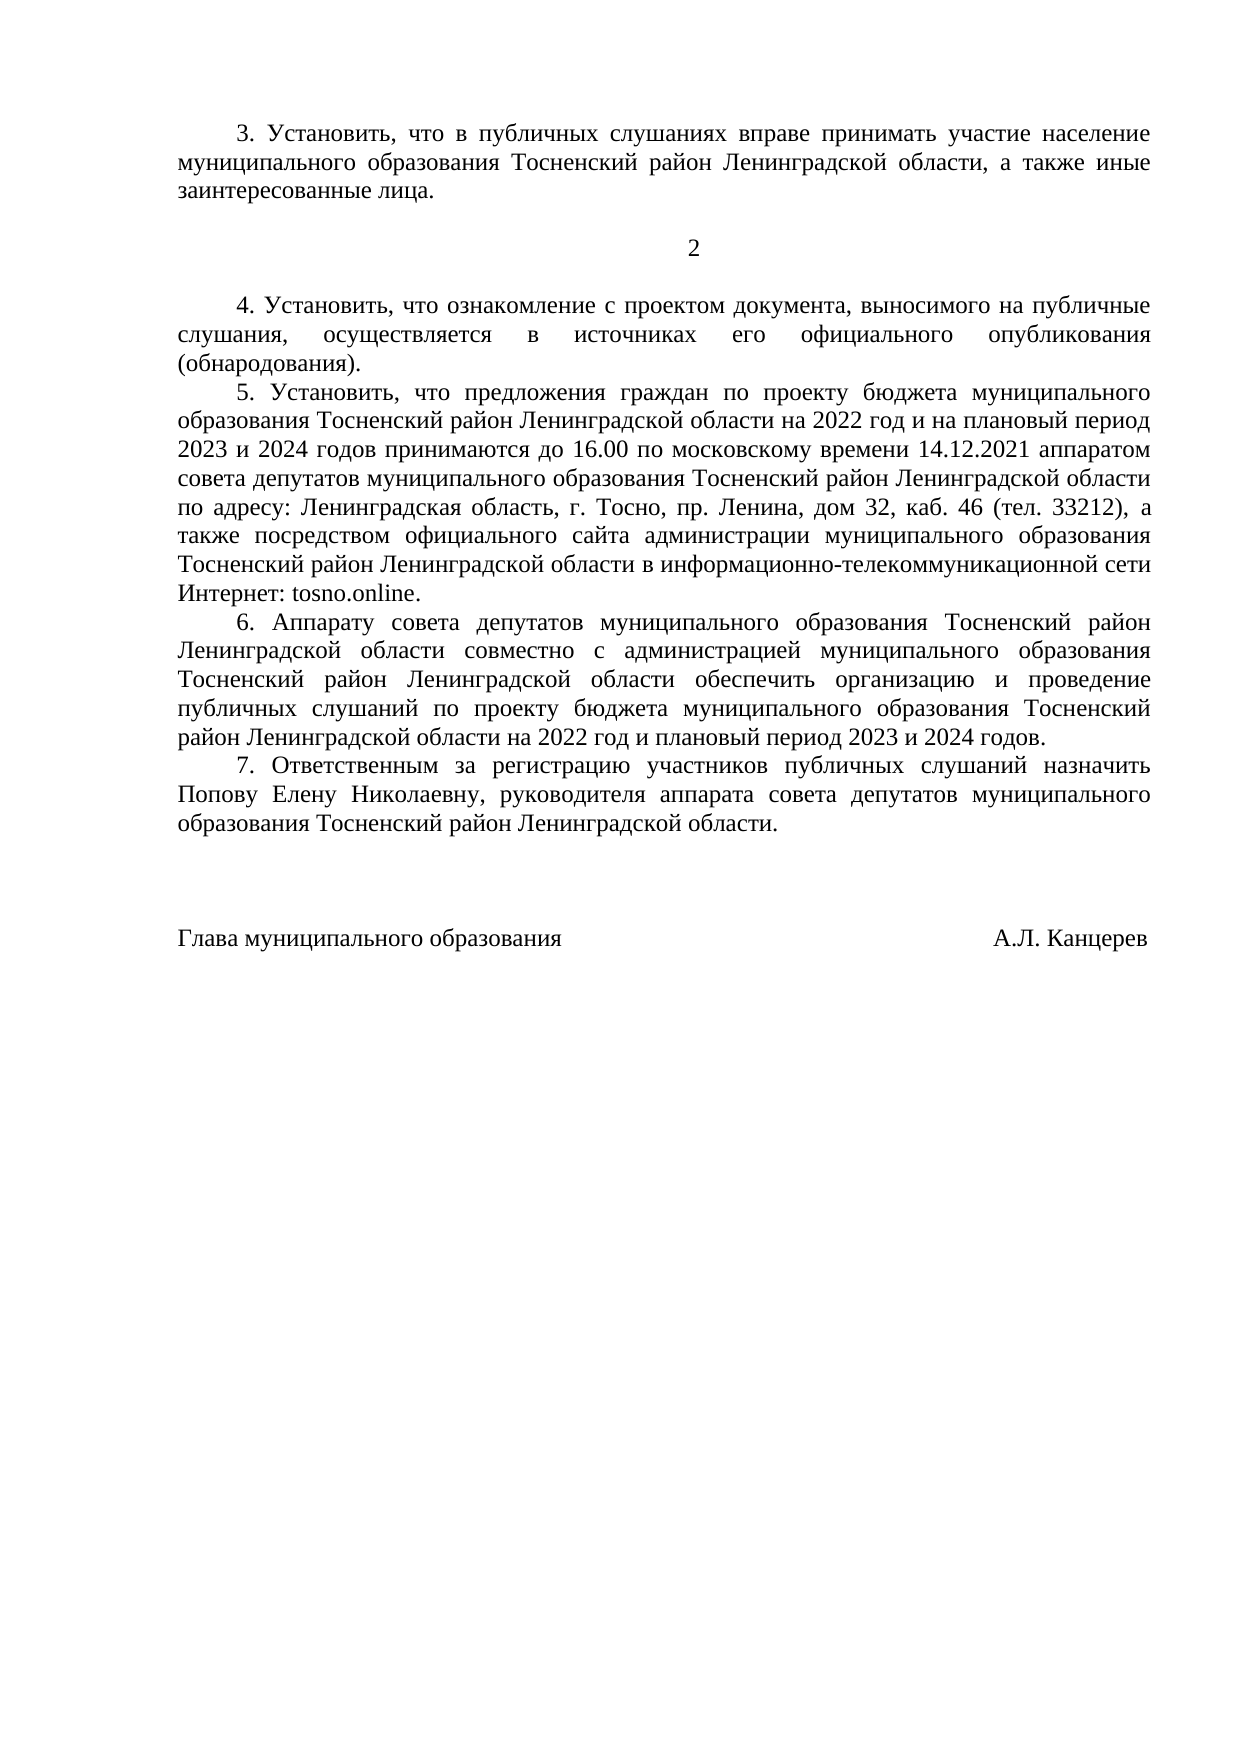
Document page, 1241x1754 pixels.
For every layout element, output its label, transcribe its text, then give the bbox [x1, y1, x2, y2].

text 7. Ответственным за регистрацию участников публичных слушаний назначить Попову Елену Николаевну, руководителя аппарата совета депутатов муниципального образования Тосненский район Ленинградской области. [177, 751, 1152, 837]
text 4. Установить, что ознакомление с проектом документа, выносимого на публичные слушания, осуществляется в источниках его официального опубликования (обнародования). [177, 291, 1152, 377]
text 3. Установить, что в публичных слушаниях вправе принимать участие население муниципального образования Тосненский район Ленинградской области, а также иные заинтересованные лица. [177, 118, 1152, 204]
text Глава муниципального образования А.Л. Канцерев [177, 923, 1152, 952]
text 6. Аппарату совета депутатов муниципального образования Тосненский район Ленинградской области совместно с администрацией муниципального образования Тосненский район Ленинградской области обеспечить организацию и проведение публичных слушаний по проекту бюджета муниципального образования Тосненский район Ленинградской области на 2022 год и плановый период 2023 и 2024 годов. [177, 607, 1152, 751]
text 2 [177, 233, 1152, 262]
list 5. Установить, что предложения граждан по проекту бюджета муниципального образования Тосненский район Ленинградской области на 2022 год и на плановый период 2023 и 2024 годов принимаются до 16.00 по московскому времени 14.12.2021 аппаратом совета депутатов муниципального образования Тосненский район Ленинградской области по адресу: Ленинградская область, г. Тосно, пр. Ленина, дом 32, каб. 46 (тел. 33212), а также посредством официального сайта администрации муниципального образования Тосненский район Ленинградской области в информационно-телекоммуникационной сети Интернет: tosno.online. [177, 377, 1152, 607]
